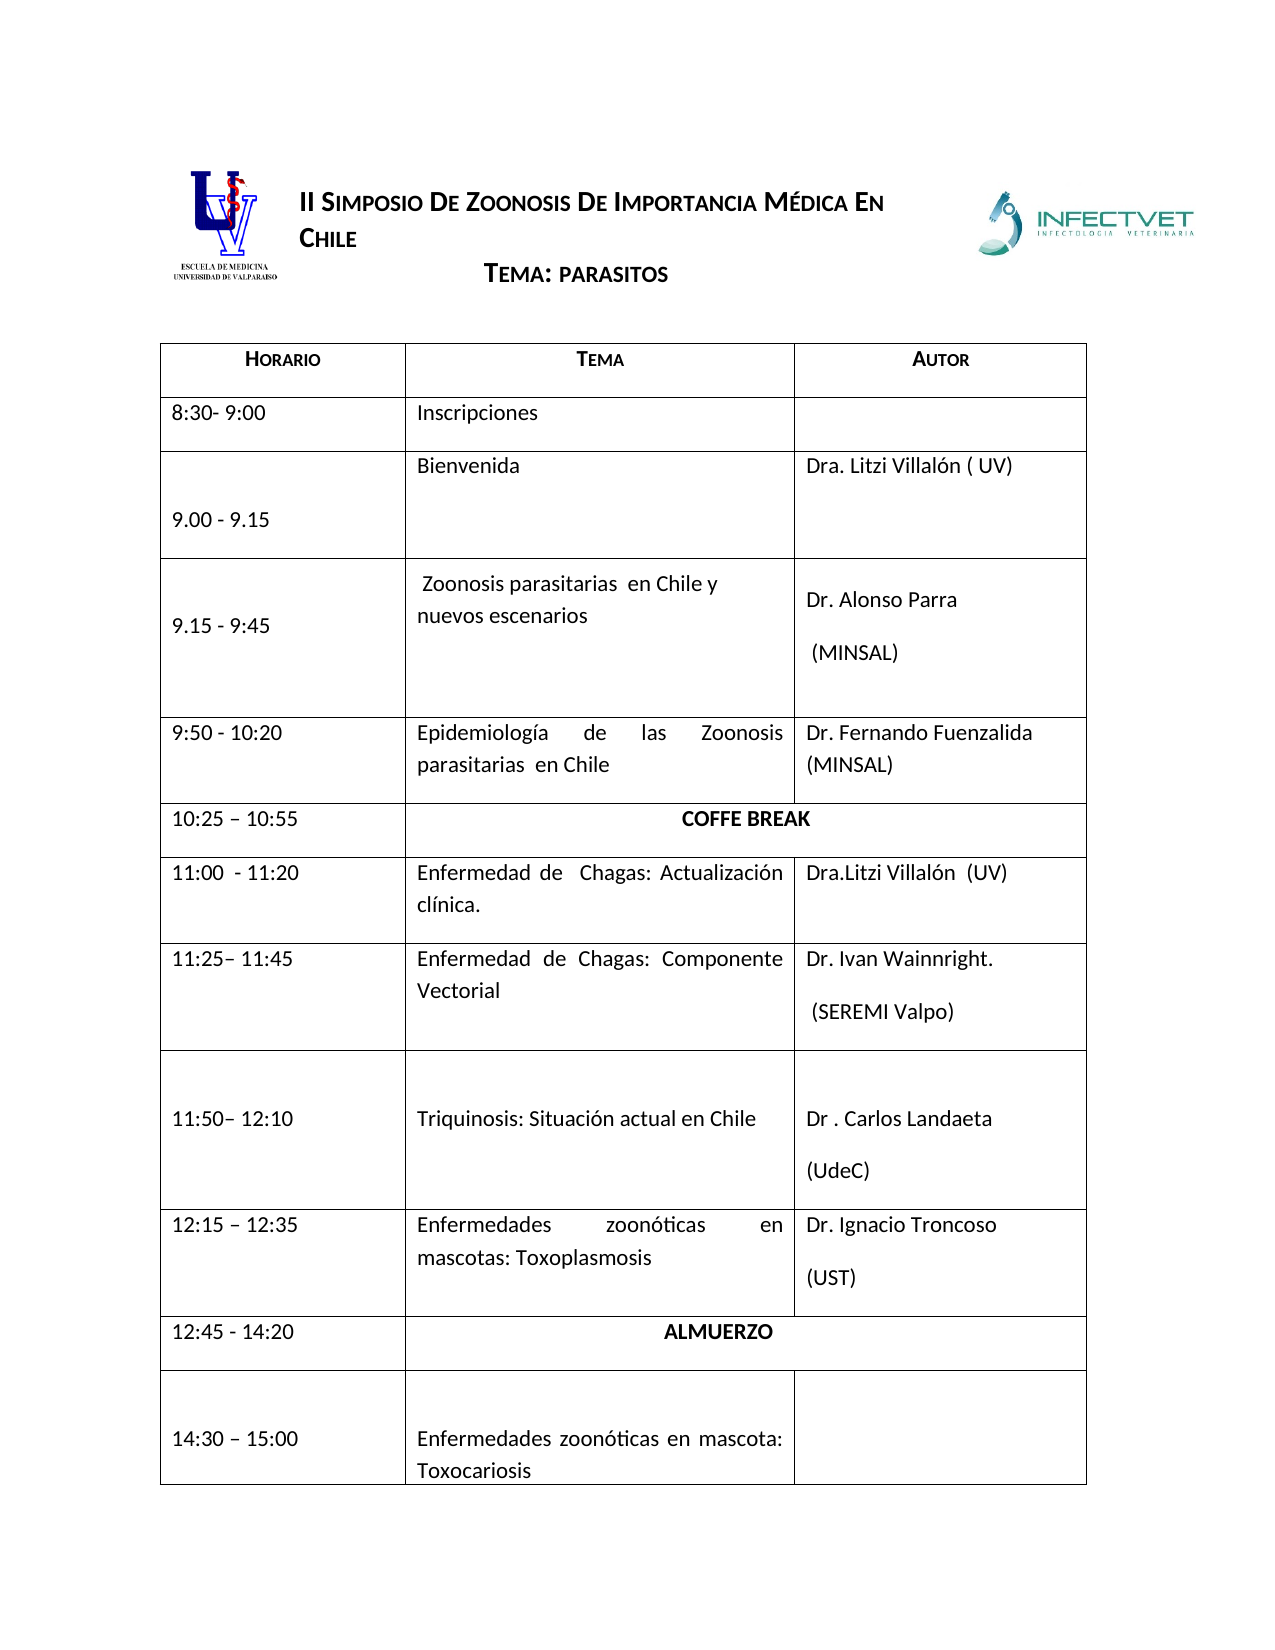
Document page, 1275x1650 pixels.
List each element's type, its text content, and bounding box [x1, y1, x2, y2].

table_cell Dr. Fernando Fuenzalida (MINSAL) [795, 718, 1086, 803]
table_header Tema [406, 344, 794, 397]
table_cell 9:50 - 10:20 [161, 718, 405, 803]
table_cell Epidemiología de las Zoonosis parasitarias en Chile [406, 718, 794, 803]
table_header Horario [161, 344, 405, 397]
table_cell Triquinosis: Situación actual en Chile [406, 1051, 794, 1209]
table_cell 8:30- 9:00 [161, 398, 405, 451]
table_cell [406, 1371, 794, 1484]
picture [965, 182, 1204, 266]
table_cell Dr. Ignacio Troncoso (UST) [795, 1210, 1086, 1316]
table_cell Enfermedad de Chagas: Componente Vectorial [406, 944, 794, 1049]
table_header Autor [795, 344, 1086, 397]
table_cell Enfermedades zoonóticas en mascotas: Toxoplasmosis [406, 1210, 794, 1316]
table_cell Zoonosis parasitarias en Chile y nuevos escenarios [406, 559, 794, 717]
table_cell Dr . Carlos Landaeta (UdeC) [795, 1051, 1086, 1209]
table_cell Dra. Litzi Villalón ( UV) [795, 452, 1086, 557]
table_cell 11:50– 12:10 [161, 1051, 405, 1209]
text II Simposio De Zoonosis De Importancia Médica En Chile [281, 183, 965, 254]
table_cell 9.00 - 9.15 [161, 452, 405, 557]
table_cell Dra.Litzi Villalón (UV) [795, 858, 1086, 943]
table_cell 12:15 – 12:35 [161, 1210, 405, 1316]
table_cell Dr. Ivan Wainnright. (SEREMI Valpo) [795, 944, 1086, 1049]
table_cell Enfermedad de Chagas: Actualización clínica. [406, 858, 794, 943]
table_cell Inscripciones [406, 398, 794, 451]
text Tema: parasitos [402, 254, 1098, 290]
table_cell 12:45 - 14:20 [161, 1317, 405, 1370]
picture [163, 167, 281, 285]
table_cell 11:00 - 11:20 [161, 858, 405, 943]
table_cell Dr. Alonso Parra (MINSAL) [795, 559, 1086, 717]
table_cell [795, 398, 1086, 451]
table_cell ALMUERZO [406, 1317, 1086, 1370]
table_cell 10:25 – 10:55 [161, 804, 405, 857]
table_cell 14:30 – 15:00 [161, 1371, 405, 1484]
table_cell 9.15 - 9:45 [161, 559, 405, 717]
table_cell 11:25– 11:45 [161, 944, 405, 1049]
table_cell COFFE BREAK [406, 804, 1086, 857]
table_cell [795, 1371, 1086, 1484]
table_cell Bienvenida [406, 452, 794, 557]
